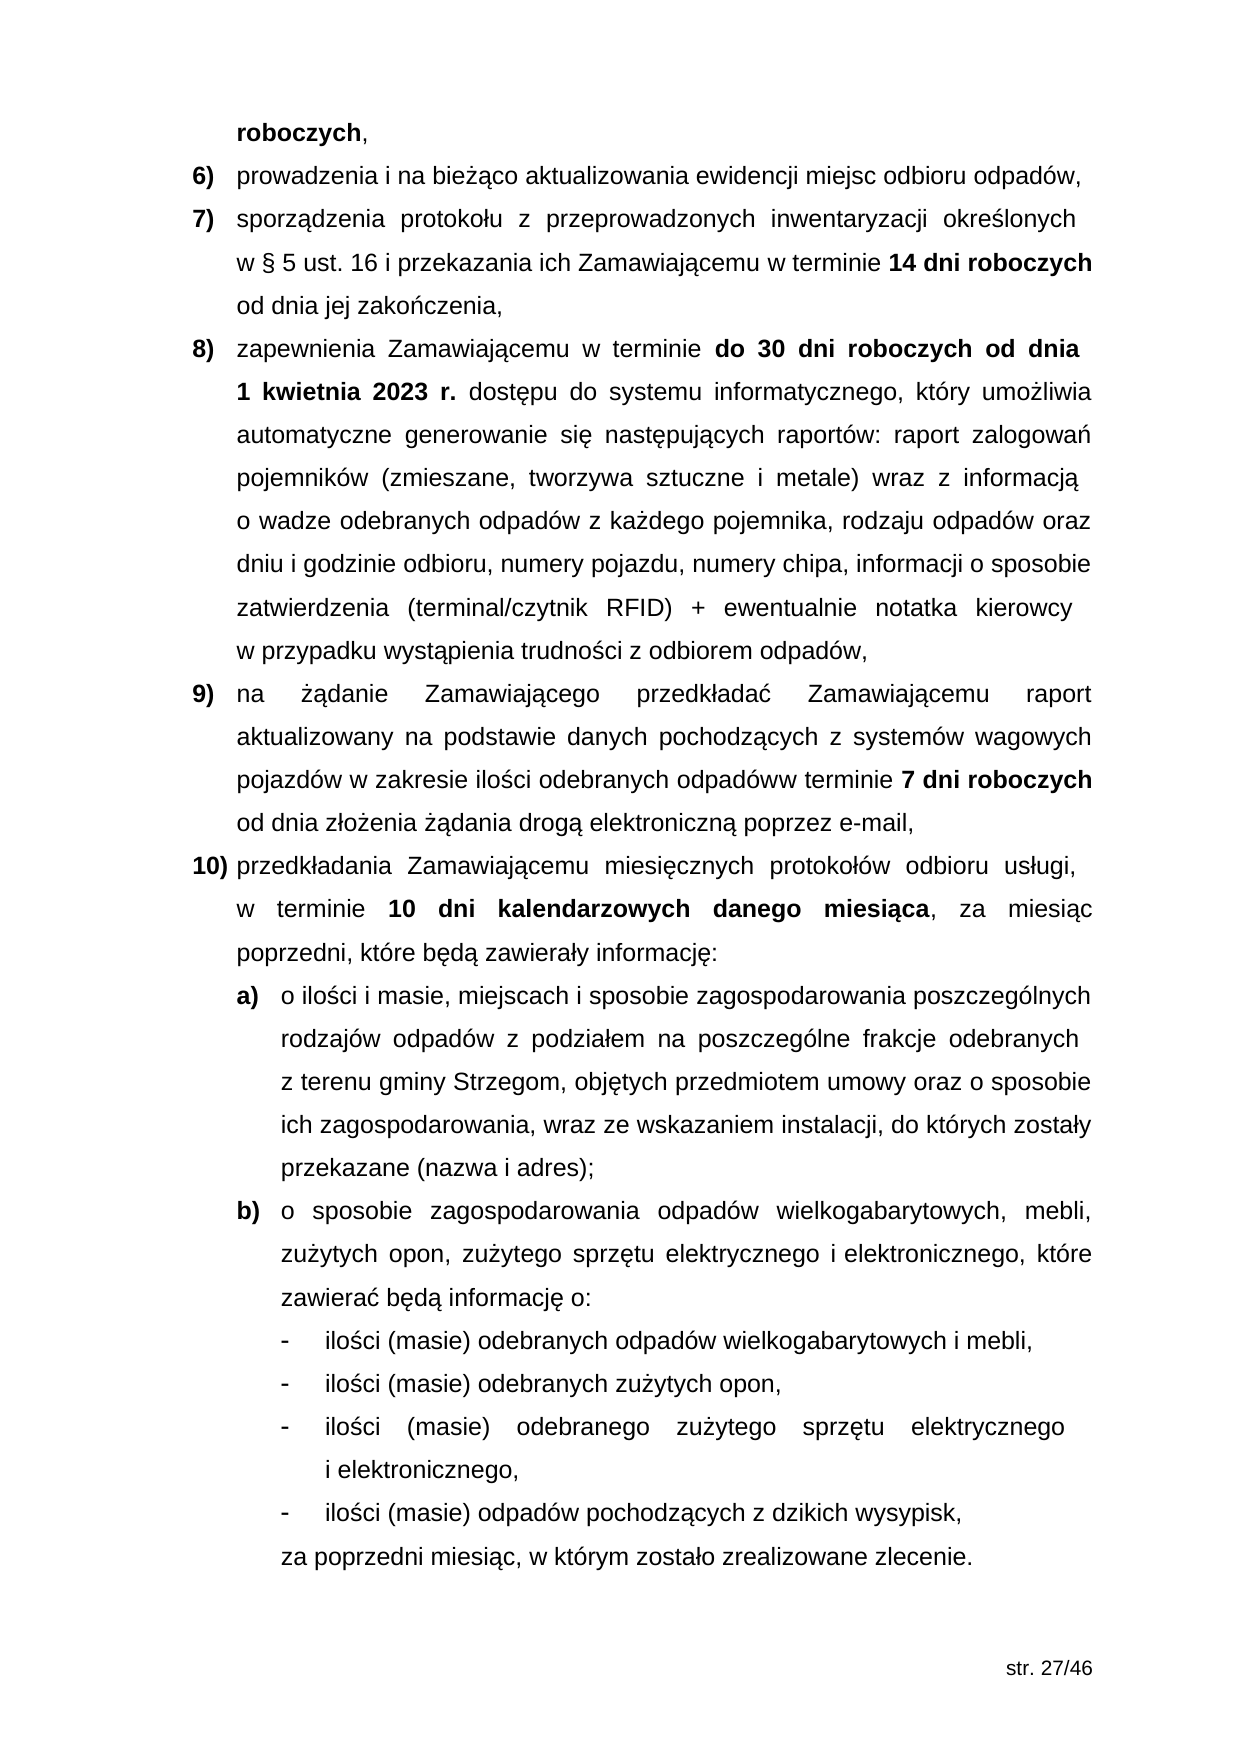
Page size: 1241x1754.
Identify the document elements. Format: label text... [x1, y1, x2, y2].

list sporządzenia protokołu z przeprowadzonych inwentaryzacji określonych w § 5 ust. 16 i przekazania ich Zamawiającemu w terminie 14 dni roboczych od dnia jej zakończenia, [192, 204, 1092, 319]
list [192, 118, 1092, 147]
list prowadzenia i na bieżąco aktualizowania ewidencji miejsc odbioru odpadów, [192, 161, 1092, 190]
list na żądanie Zamawiającego przedkładać Zamawiającemu raport aktualizowany na podstawie danych pochodzących z systemów wagowych pojazdów w zakresie ilości odebranych odpadóww terminie 7 dni roboczych od dnia złożenia żądania drogą elektroniczną poprzez e-mail, [192, 679, 1092, 837]
list o sposobie zagospodarowania odpadów wielkogabarytowych, mebli, zużytych opon, zużytego sprzętu elektrycznego i elektronicznego, które zawierać będą informację o: [236, 1196, 1092, 1311]
list o ilości i masie, miejscach i sposobie zagospodarowania poszczególnych rodzajów odpadów z podziałem na poszczególne frakcje odebranych z terenu gminy Strzegom, objętych przedmiotem umowy oraz o sposobie ich zagospodarowania, wraz ze wskazaniem instalacji, do których zostały przekazane (nazwa i adres); [236, 981, 1092, 1182]
list przedkładania Zamawiającemu miesięcznych protokołów odbioru usługi, w terminie 10 dni kalendarzowych danego miesiąca, za miesiąc poprzedni, które będą zawierały informację: [192, 851, 1092, 966]
list ilości (masie) odebranych odpadów wielkogabarytowych i mebli, [281, 1326, 1092, 1354]
list ilości (masie) odpadów pochodzących z dzikich wysypisk, [281, 1498, 1092, 1527]
list ilości (masie) odebranego zużytego sprzętu elektrycznego i elektronicznego, [281, 1412, 1092, 1484]
list ilości (masie) odebranych zużytych opon, [281, 1369, 1092, 1398]
list zapewnienia Zamawiającemu w terminie do 30 dni roboczych od dnia 1 kwietnia 2023 r. dostępu do systemu informatycznego, który umożliwia automatyczne generowanie się następujących raportów: raport zalogowań pojemników (zmieszane, tworzywa sztuczne i metale) wraz z informacją o wadze odebranych odpadów z każdego pojemnika, rodzaju odpadów oraz dniu i godzinie odbioru, numery pojazdu, numery chipa, informacji o sposobie zatwierdzenia (terminal/czytnik RFID) + ewentualnie notatka kierowcy w przypadku wystąpienia trudności z odbiorem odpadów, [192, 334, 1092, 664]
text za poprzedni miesiąc, w którym zostało zrealizowane zlecenie. [281, 1542, 1092, 1570]
